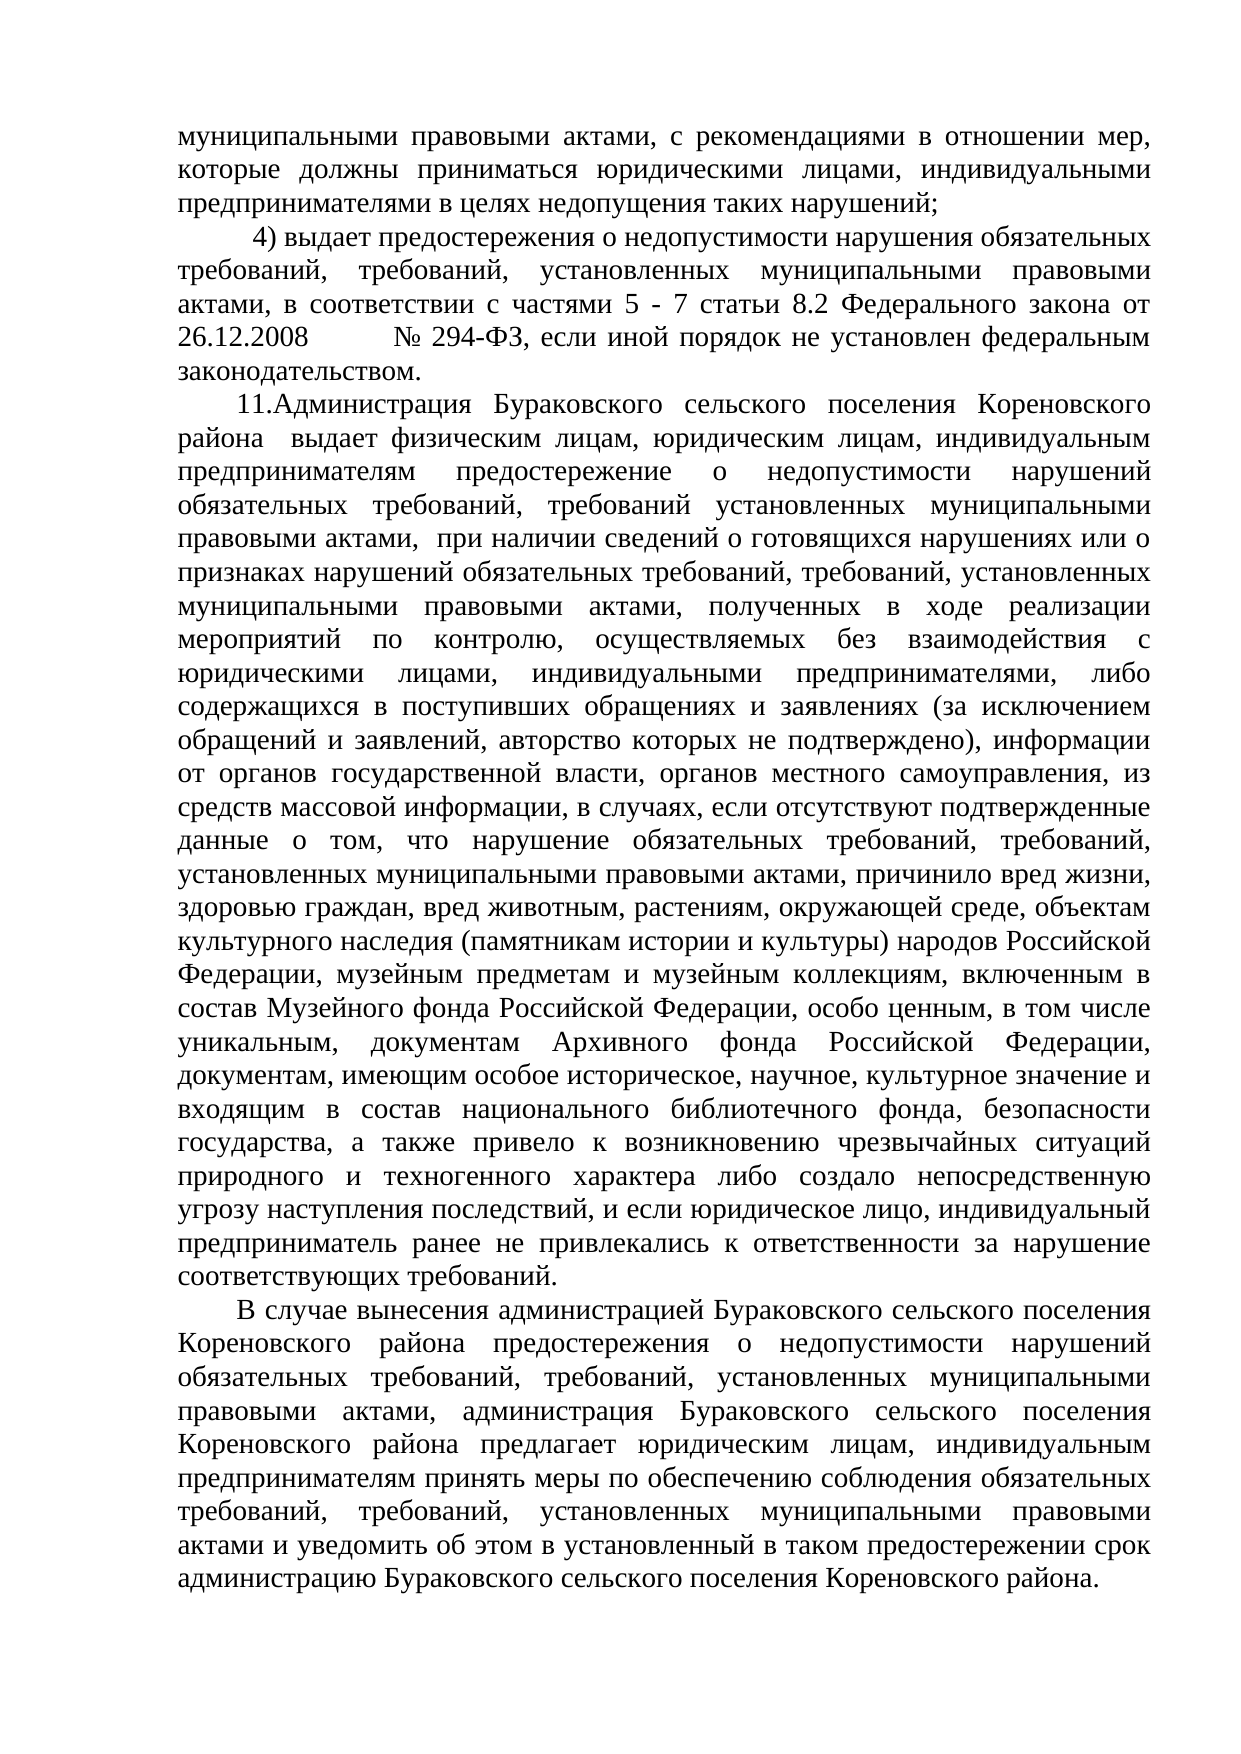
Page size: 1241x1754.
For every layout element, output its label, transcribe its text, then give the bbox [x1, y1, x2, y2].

text В случае вынесения администрацией Бураковского сельского поселения Кореновского района предостережения о недопустимости нарушений обязательных требований, требований, установленных муниципальными правовыми актами, администрация Бураковского сельского поселения Кореновского района предлагает юридическим лицам, индивидуальным предпринимателям принять меры по обеспечению соблюдения обязательных требований, требований, установленных муниципальными правовыми актами и уведомить об этом в установленный в таком предостережении срок администрацию Бураковского сельского поселения Кореновского района. [177, 1292, 1152, 1594]
text 4) выдает предостережения о недопустимости нарушения обязательных требований, требований, установленных муниципальными правовыми актами, в соответствии с частями 5 - 7 статьи 8.2 Федерального закона от 26.12.2008 № 294-ФЗ, если иной порядок не установлен федеральным законодательством. [177, 219, 1152, 386]
text 11.Администрация Бураковского сельского поселения Кореновского района выдает физическим лицам, юридическим лицам, индивидуальным предпринимателям предостережение о недопустимости нарушений обязательных требований, требований установленных муниципальными правовыми актами, при наличии сведений о готовящихся нарушениях или о признаках нарушений обязательных требований, требований, установленных муниципальными правовыми актами, полученных в ходе реализации мероприятий по контролю, осуществляемых без взаимодействия с юридическими лицами, индивидуальными предпринимателями, либо содержащихся в поступивших обращениях и заявлениях (за исключением обращений и заявлений, авторство которых не подтверждено), информации от органов государственной власти, органов местного самоуправления, из средств массовой информации, в случаях, если отсутствуют подтвержденные данные о том, что нарушение обязательных требований, требований, установленных муниципальными правовыми актами, причинило вред жизни, здоровью граждан, вред животным, растениям, окружающей среде, объектам культурного наследия (памятникам истории и культуры) народов Российской Федерации, музейным предметам и музейным коллекциям, включенным в состав Музейного фонда Российской Федерации, особо ценным, в том числе уникальным, документам Архивного фонда Российской Федерации, документам, имеющим особое историческое, научное, культурное значение и входящим в состав национального библиотечного фонда, безопасности государства, а также привело к возникновению чрезвычайных ситуаций природного и техногенного характера либо создало непосредственную угрозу наступления последствий, и если юридическое лицо, индивидуальный предприниматель ранее не привлекались к ответственности за нарушение соответствующих требований. [177, 386, 1152, 1292]
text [177, 118, 1152, 219]
